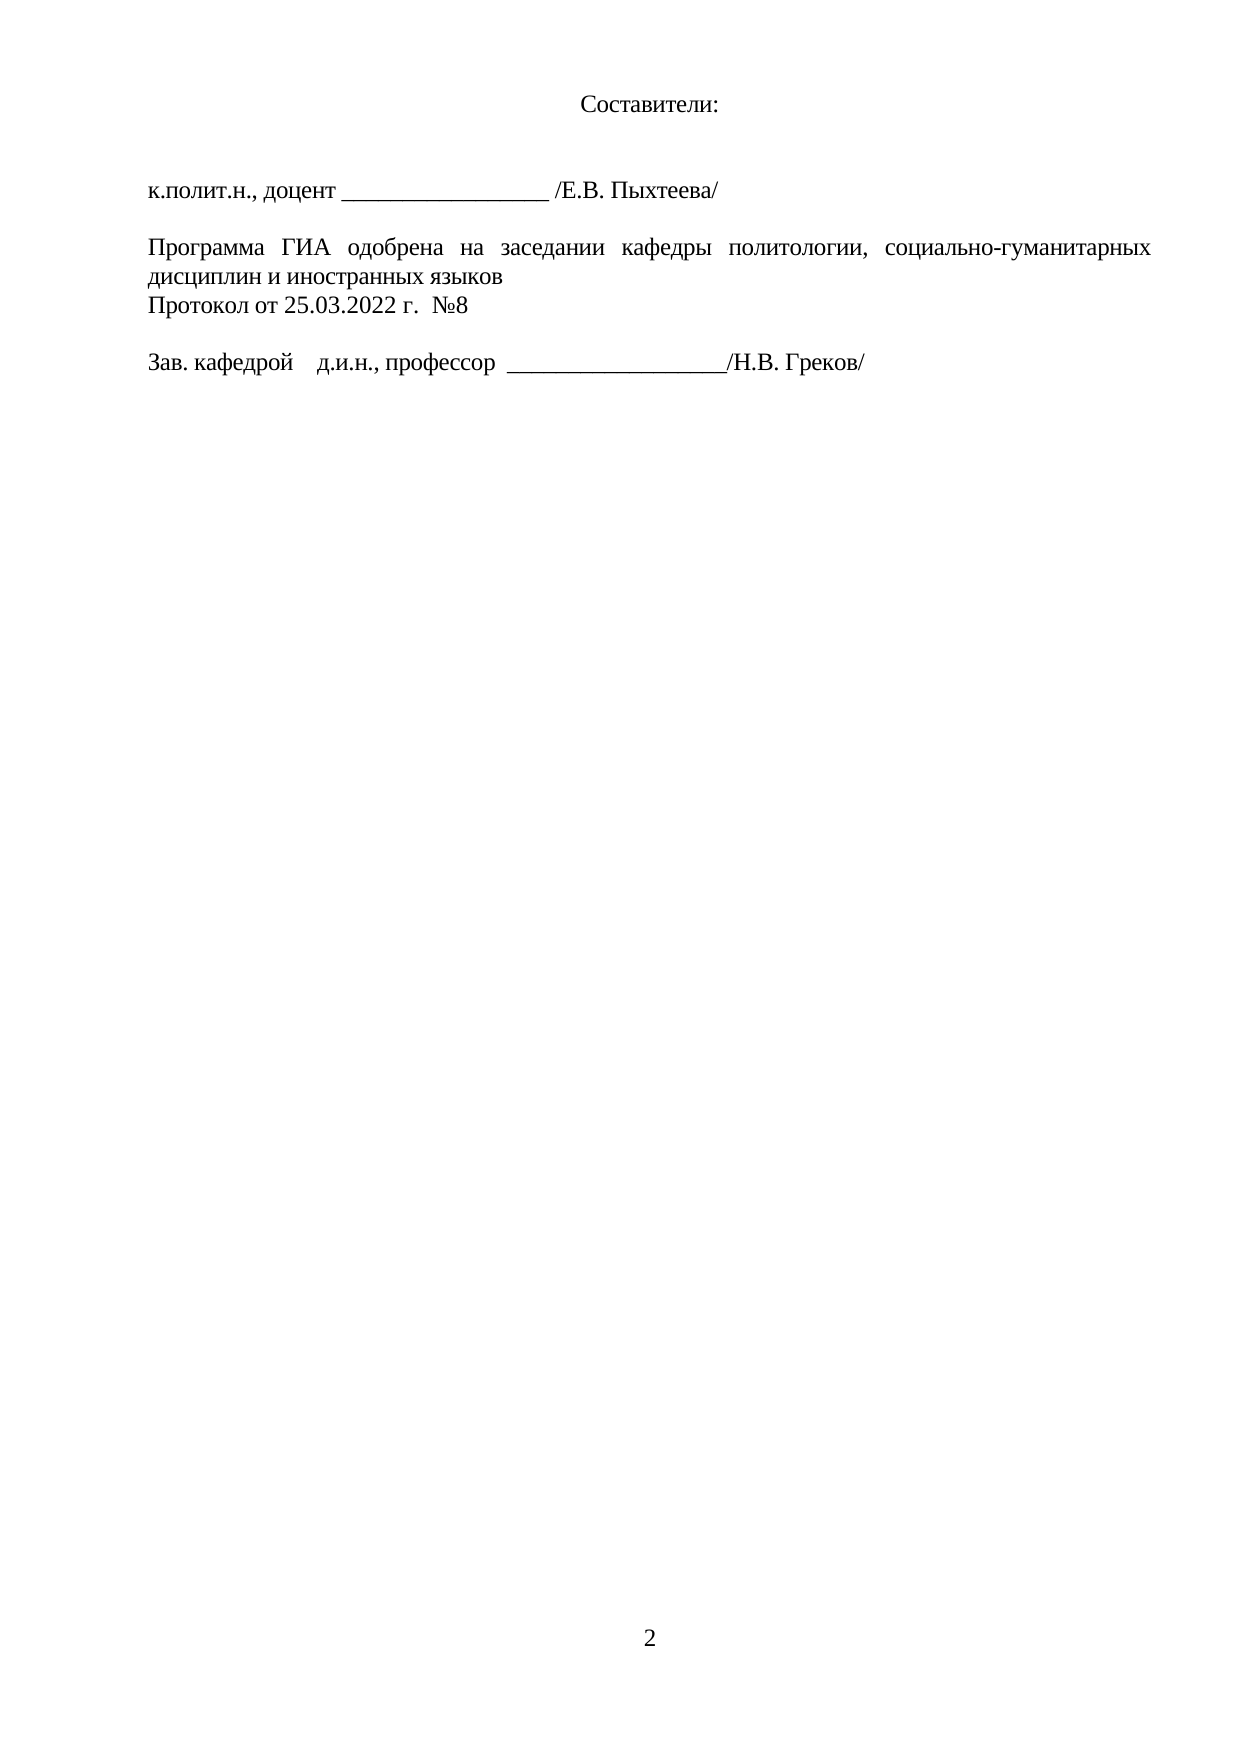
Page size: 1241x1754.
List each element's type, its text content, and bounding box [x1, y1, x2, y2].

text Программа ГИА одобрена на заседании кафедры политологии, социально-гуманитарных дисциплин и иностранных языков [148, 232, 1152, 290]
text к.полит.н., доцент _________________ /Е.В. Пыхтеева/ [148, 175, 1152, 204]
text Зав. кафедрой д.и.н., профессор __________________/Н.В. Греков/ [148, 347, 1152, 376]
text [148, 89, 1152, 117]
text Протокол от 25.03.2022 г. №8 [148, 290, 1152, 319]
